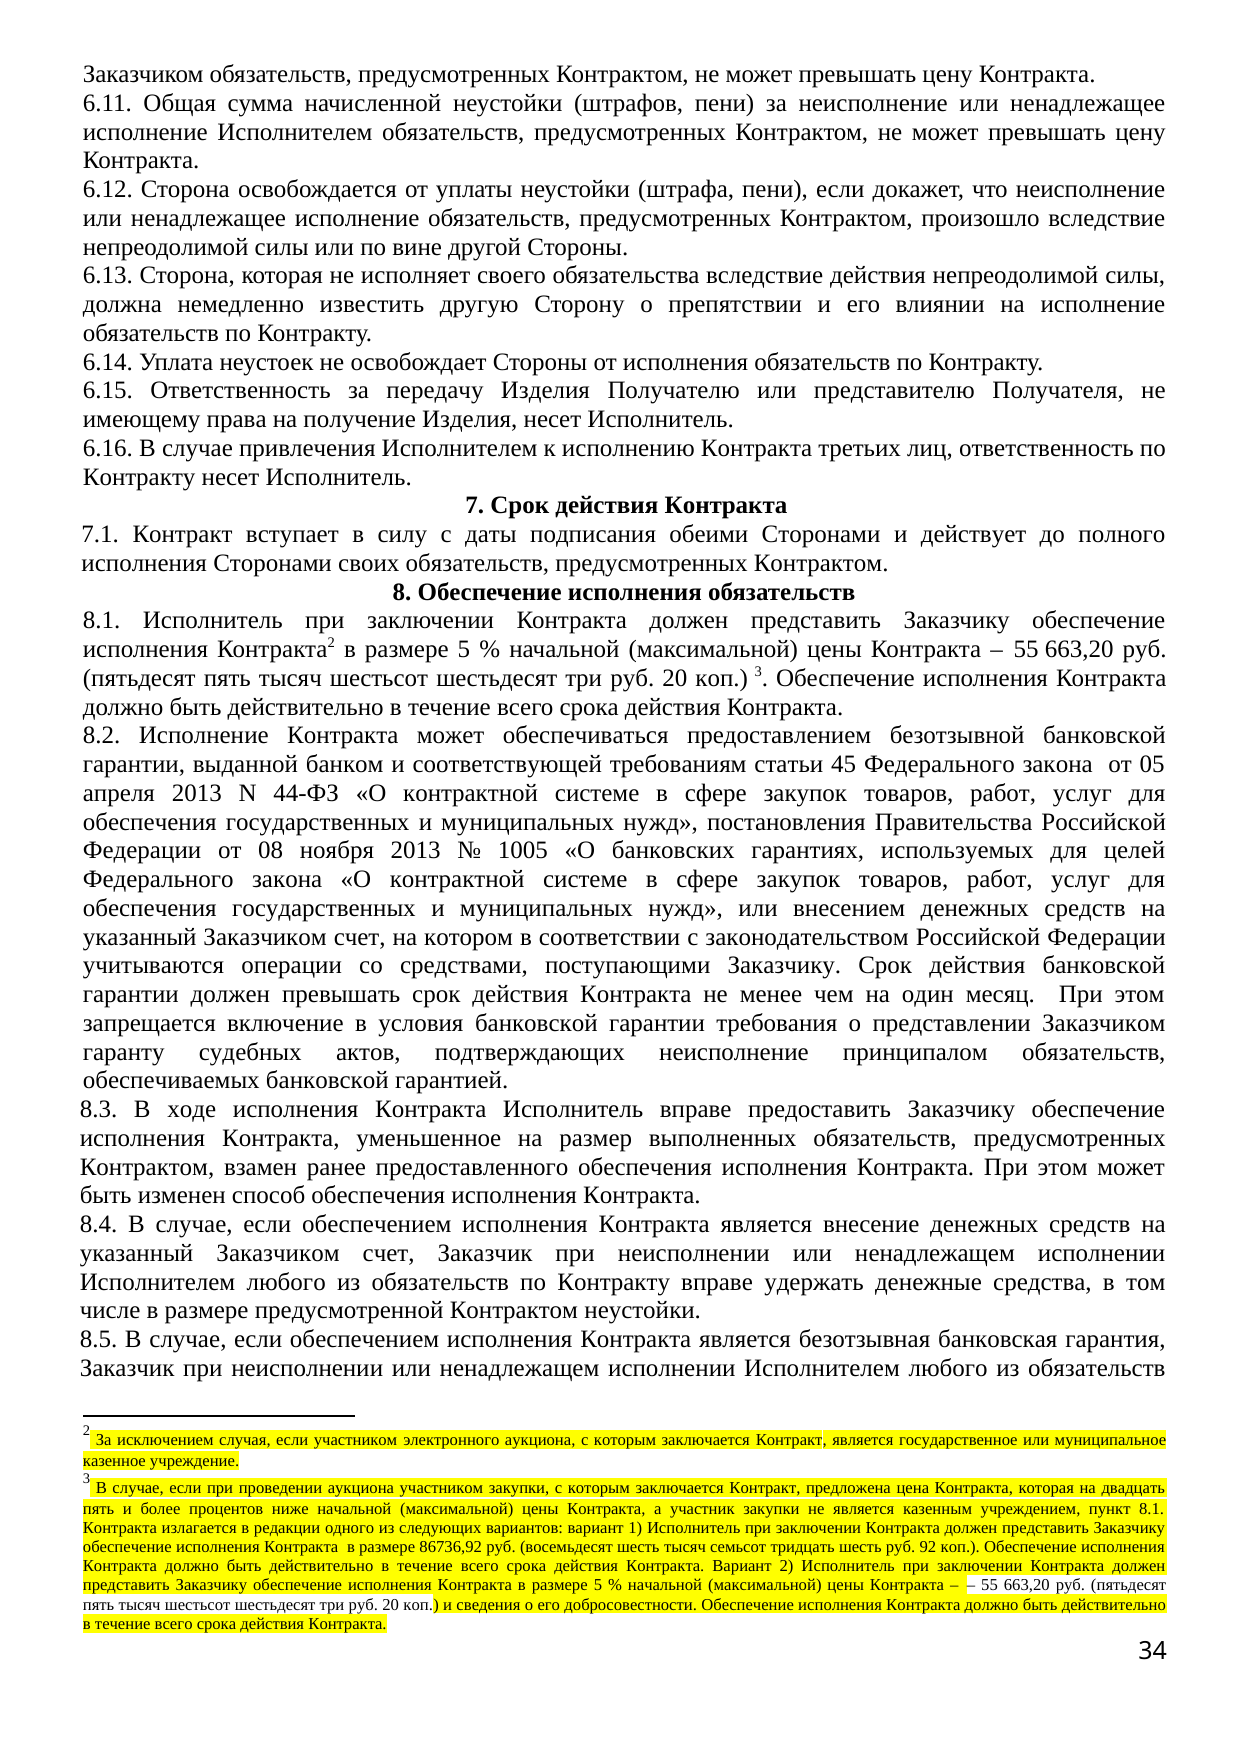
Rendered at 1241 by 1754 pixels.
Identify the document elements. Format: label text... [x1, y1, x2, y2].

text 8.2. Исполнение Контракта может обеспечиваться предоставлением безотзывной банковской гарантии, выданной банком и соответствующей требованиям статьи 45 Федерального закона от 05 апреля 2013 N 44-ФЗ «О контрактной системе в сфере закупок товаров, работ, услуг для обеспечения государственных и муниципальных нужд», постановления Правительства Российской Федерации от 08 ноября 2013 № 1005 «О банковских гарантиях, используемых для целей Федерального закона «О контрактной системе в сфере закупок товаров, работ, услуг для обеспечения государственных и муниципальных нужд», или внесением денежных средств на указанный Заказчиком счет, на котором в соответствии с законодательством Российской Федерации учитываются операции со средствами, поступающими Заказчику. Срок действия банковской гарантии должен превышать срок действия Контракта не менее чем на один месяц. При этом запрещается включение в условия банковской гарантии требования о представлении Заказчиком гаранту судебных актов, подтверждающих неисполнение принципалом обязательств, обеспечиваемых банковской гарантией. [83, 720, 1167, 1094]
text 6.11. Общая сумма начисленной неустойки (штрафов, пени) за неисполнение или ненадлежащее исполнение Исполнителем обязательств, предусмотренных Контрактом, не может превышать цену Контракта. [83, 88, 1167, 174]
text 6.16. В случае привлечения Исполнителем к исполнению Контракта третьих лиц, ответственность по Контракту несет Исполнитель. [83, 433, 1167, 490]
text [83, 59, 1167, 88]
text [79, 1324, 1167, 1382]
text 6.12. Сторона освобождается от уплаты неустойки (штрафа, пени), если докажет, что неисполнение или ненадлежащее исполнение обязательств, предусмотренных Контрактом, произошло вследствие непреодолимой силы или по вине другой Стороны. [83, 174, 1167, 260]
text 8. Обеспечение исполнения обязательств [81, 577, 1167, 605]
text 6.13. Сторона, которая не исполняет своего обязательства вследствие действия непреодолимой силы, должна немедленно известить другую Сторону о препятствии и его влиянии на исполнение обязательств по Контракту. [83, 260, 1167, 347]
text 8.4. В случае, если обеспечением исполнения Контракта является внесение денежных средств на указанный Заказчиком счет, Заказчик при неисполнении или ненадлежащем исполнении Исполнителем любого из обязательств по Контракту вправе удержать денежные средства, в том числе в размере предусмотренной Контрактом неустойки. [79, 1209, 1167, 1324]
text 8.1. Исполнитель при заключении Контракта должен представить Заказчику обеспечение исполнения Контракта в размере 5 % начальной (максимальной) цены Контракта – 55 663,20 руб. (пятьдесят пять тысяч шестьсот шестьдесят три руб. 20 коп.) . Обеспечение исполнения Контракта должно быть действительно в течение всего срока действия Контракта. [83, 605, 1167, 720]
text 8.3. В ходе исполнения Контракта Исполнитель вправе предоставить Заказчику обеспечение исполнения Контракта, уменьшенное на размер выполненных обязательств, предусмотренных Контрактом, взамен ранее предоставленного обеспечения исполнения Контракта. При этом может быть изменен способ обеспечения исполнения Контракта. [79, 1094, 1167, 1209]
text 7. Срок действия Контракта [86, 490, 1167, 519]
text 6.14. Уплата неустоек не освобождает Стороны от исполнения обязательств по Контракту. [83, 347, 1167, 375]
text 6.15. Ответственность за передачу Изделия Получателю или представителю Получателя, не имеющему права на получение Изделия, несет Исполнитель. [83, 375, 1167, 433]
text 7.1. Контракт вступает в силу с даты подписания обеими Сторонами и действует до полного исполнения Сторонами своих обязательств, предусмотренных Контрактом. [81, 519, 1167, 577]
